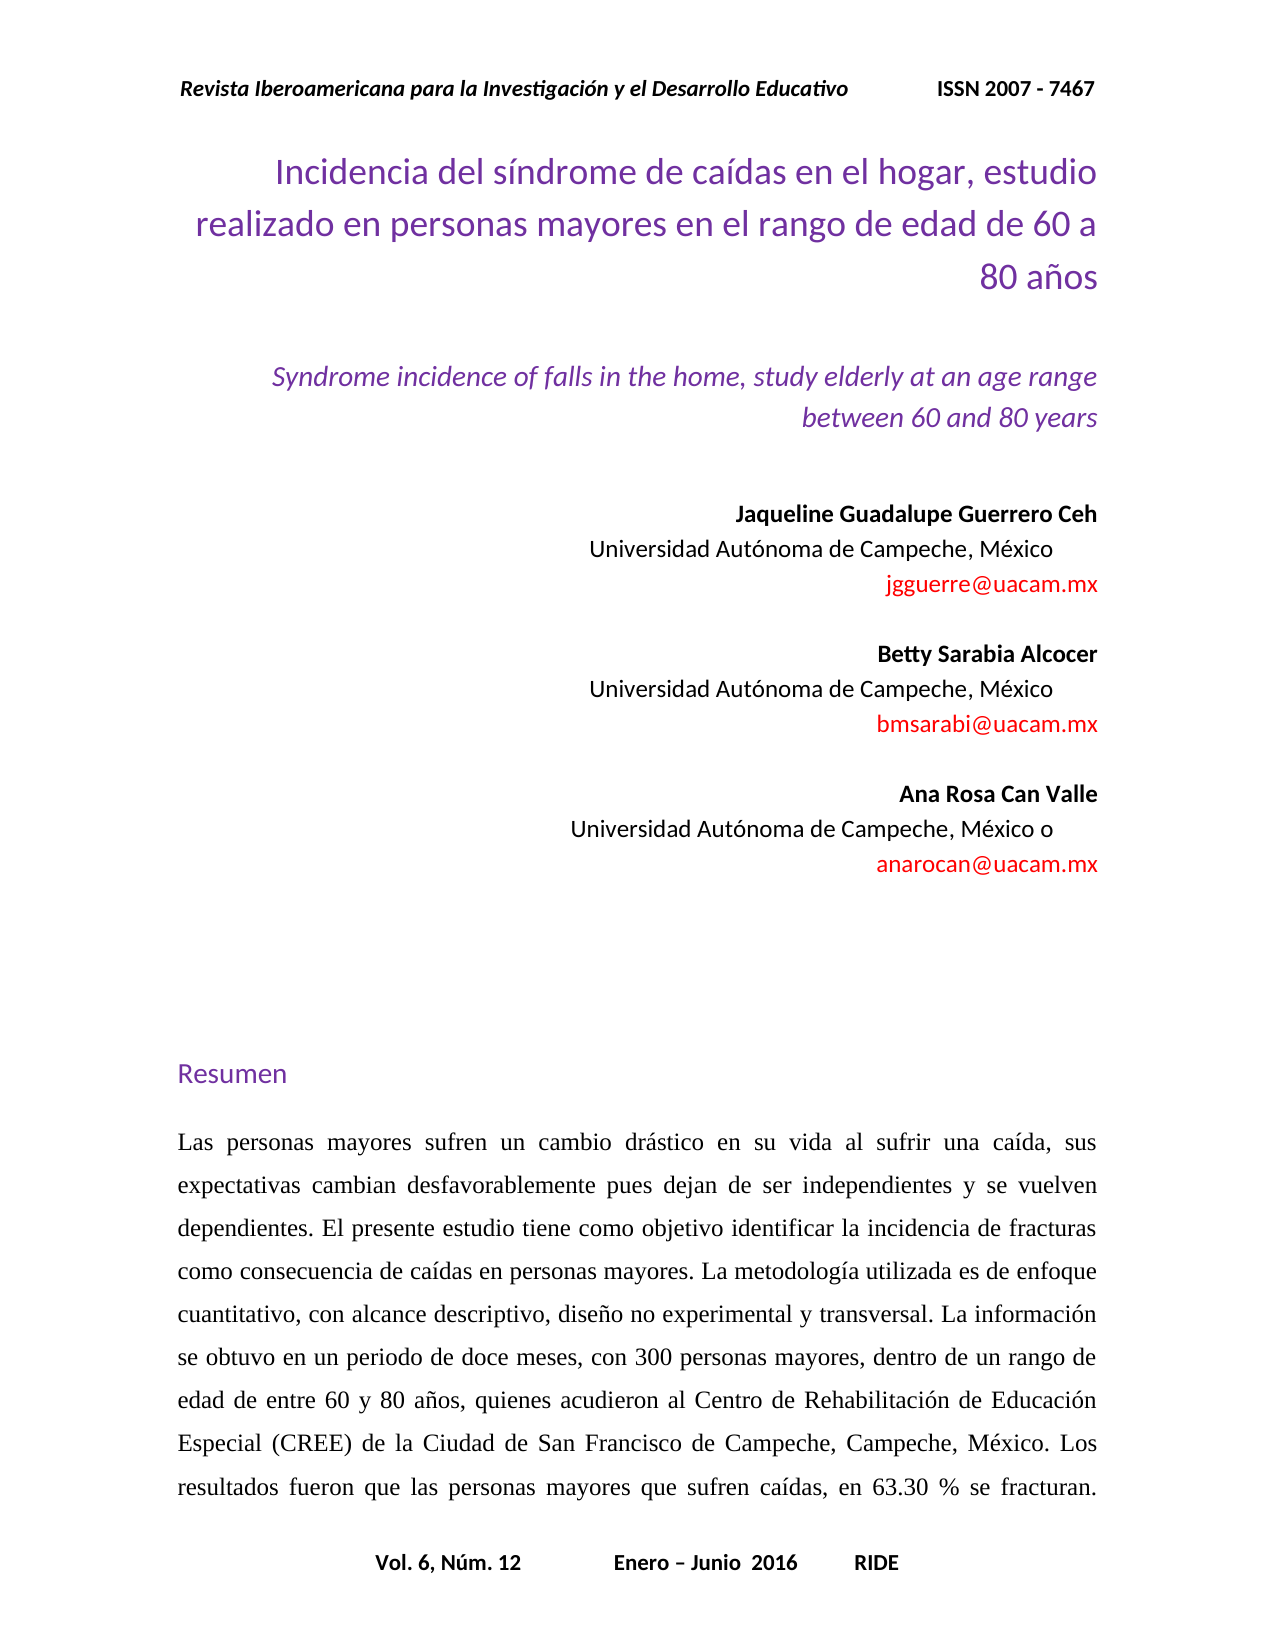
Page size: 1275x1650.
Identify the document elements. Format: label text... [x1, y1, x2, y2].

text Jaqueline Guadalupe Guerrero Ceh Universidad Autónoma de Campeche, México jgguerre@uacam.mx [177, 498, 1098, 598]
text Resumen [177, 1055, 1098, 1091]
text Syndrome incidence of falls in the home, study elderly at an age range between 60 and 80 years [177, 358, 1098, 435]
text Incidencia del síndrome de caídas en el hogar, estudio realizado en personas mayores en el rango de edad de 60 a 80 años [177, 148, 1098, 299]
text Universidad Autónoma de Campeche, México bmsarabi@uacam.mx [177, 673, 1098, 738]
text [177, 1127, 1098, 1500]
text Ana Rosa Can Valle Universidad Autónoma de Campeche, México o anarocan@uacam.mx [177, 778, 1098, 878]
text Betty Sarabia Alcocer [177, 638, 1098, 668]
